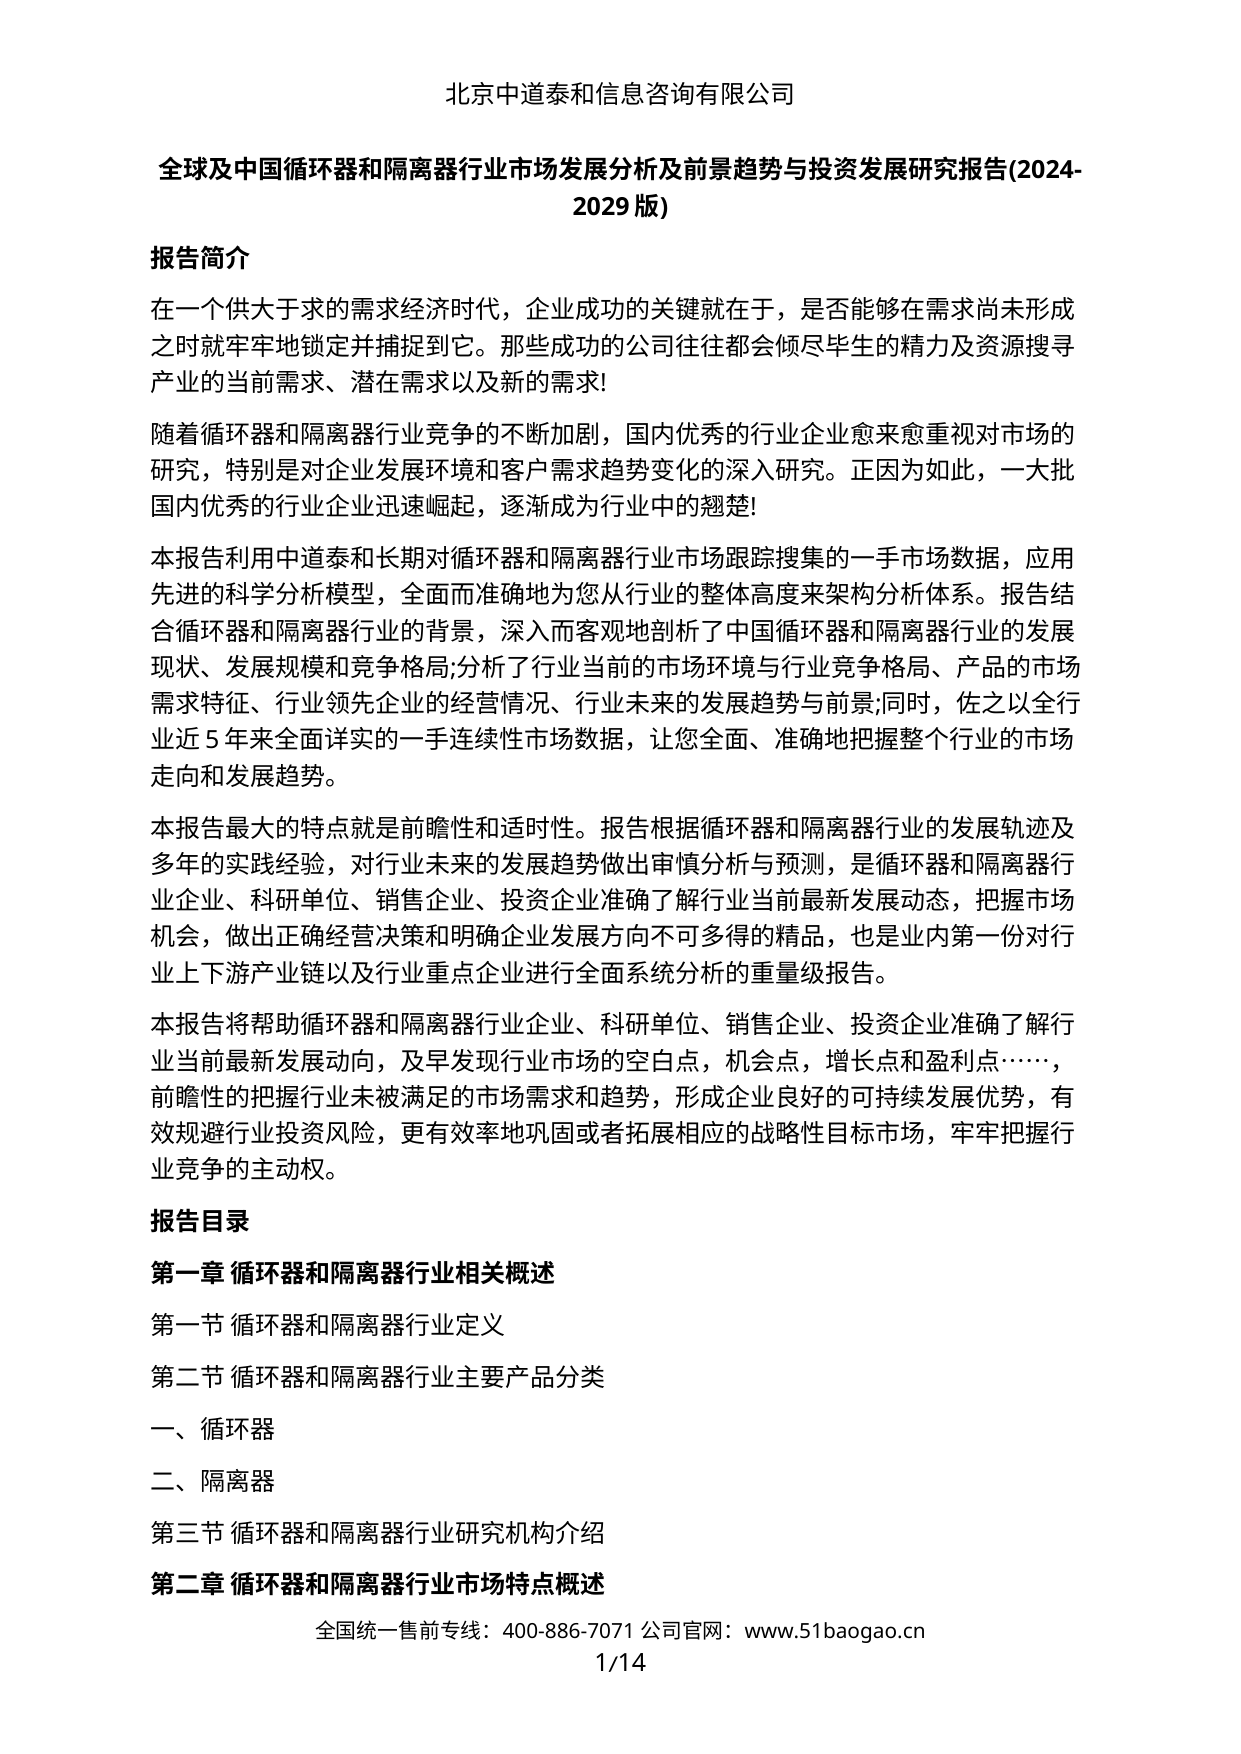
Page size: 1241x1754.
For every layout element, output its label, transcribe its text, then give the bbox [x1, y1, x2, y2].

text 本报告最大的特点就是前瞻性和适时性。报告根据循环器和隔离器行业的发展轨迹及多年的实践经验，对行业未来的发展趋势做出审慎分析与预测，是循环器和隔离器行业企业、科研单位、销售企业、投资企业准确了解行业当前最新发展动态，把握市场机会，做出正确经营决策和明确企业发展方向不可多得的精品，也是业内第一份对行业上下游产业链以及行业重点企业进行全面系统分析的重量级报告。 [150, 808, 1090, 989]
text 第三节 循环器和隔离器行业研究机构介绍 [150, 1513, 1090, 1549]
text 二、隔离器 [150, 1461, 1090, 1497]
text 第一节 循环器和隔离器行业定义 [150, 1306, 1090, 1342]
text 第一章 循环器和隔离器行业相关概述 [150, 1254, 1090, 1290]
text 报告目录 [150, 1202, 1090, 1238]
text 在一个供大于求的需求经济时代，企业成功的关键就在于，是否能够在需求尚未形成之时就牢牢地锁定并捕捉到它。那些成功的公司往往都会倾尽毕生的精力及资源搜寻产业的当前需求、潜在需求以及新的需求! [150, 290, 1090, 399]
text 全球及中国循环器和隔离器行业市场发展分析及前景趋势与投资发展研究报告(2024-2029版) [150, 150, 1090, 222]
text 本报告利用中道泰和长期对循环器和隔离器行业市场跟踪搜集的一手市场数据，应用先进的科学分析模型，全面而准确地为您从行业的整体高度来架构分析体系。报告结合循环器和隔离器行业的背景，深入而客观地剖析了中国循环器和隔离器行业的发展现状、发展规模和竞争格局;分析了行业当前的市场环境与行业竞争格局、产品的市场需求特征、行业领先企业的经营情况、行业未来的发展趋势与前景;同时，佐之以全行业近5年来全面详实的一手连续性市场数据，让您全面、准确地把握整个行业的市场走向和发展趋势。 [150, 539, 1090, 792]
text 第二章 循环器和隔离器行业市场特点概述 [150, 1565, 1090, 1601]
text 第二节 循环器和隔离器行业主要产品分类 [150, 1357, 1090, 1394]
text 一、循环器 [150, 1409, 1090, 1446]
text 报告简介 [150, 238, 1090, 274]
text 随着循环器和隔离器行业竞争的不断加剧，国内优秀的行业企业愈来愈重视对市场的研究，特别是对企业发展环境和客户需求趋势变化的深入研究。正因为如此，一大批国内优秀的行业企业迅速崛起，逐渐成为行业中的翘楚! [150, 414, 1090, 523]
text 本报告将帮助循环器和隔离器行业企业、科研单位、销售企业、投资企业准确了解行业当前最新发展动向，及早发现行业市场的空白点，机会点，增长点和盈利点……，前瞻性的把握行业未被满足的市场需求和趋势，形成企业良好的可持续发展优势，有效规避行业投资风险，更有效率地巩固或者拓展相应的战略性目标市场，牢牢把握行业竞争的主动权。 [150, 1005, 1090, 1186]
